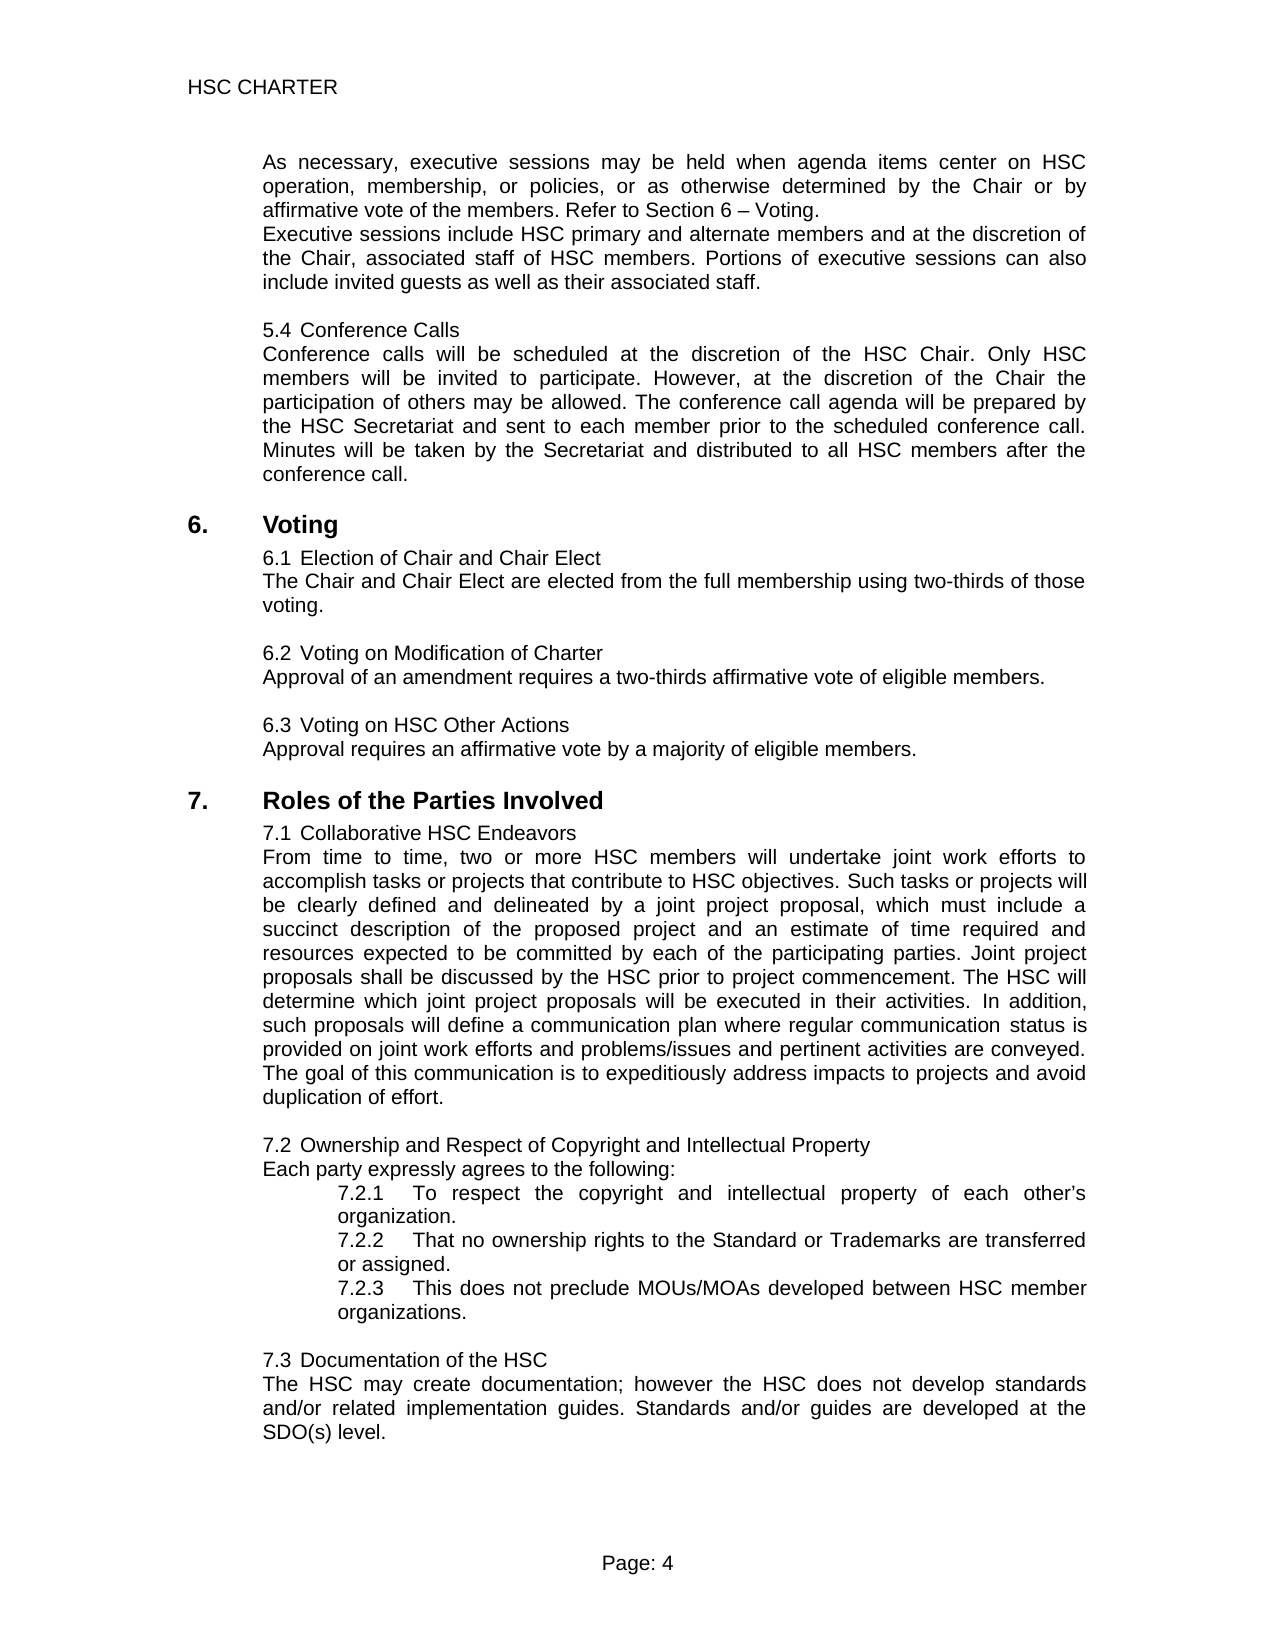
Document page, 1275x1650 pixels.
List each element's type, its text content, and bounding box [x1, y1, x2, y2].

subtitle Ownership and Respect of Copyright and Intellectual Property [262, 1132, 1087, 1156]
subtitle Documentation of the HSC [262, 1348, 1087, 1372]
subtitle Conference Calls [262, 318, 1087, 342]
subtitle To respect the copyright and intellectual property of each other’s organization. [337, 1180, 1087, 1228]
text As necessary, executive sessions may be held when agenda items center on HSC operation, membership, or policies, or as otherwise determined by the Chair or by affirmative vote of the members. Refer to Section 6 – Voting. [262, 150, 1087, 222]
subtitle That no ownership rights to the Standard or Trademarks are transferred or assigned. [337, 1228, 1087, 1276]
subtitle Voting [187, 510, 1087, 539]
subtitle Voting on HSC Other Actions [262, 713, 1087, 737]
text Conference calls will be scheduled at the discretion of the HSC Chair. Only HSC members will be invited to participate. However, at the discretion of the Chair the participation of others may be allowed. The conference call agenda will be prepared by the HSC Secretariat and sent to each member prior to the scheduled conference call. Minutes will be taken by the Secretariat and distributed to all HSC members after the conference call. [262, 342, 1087, 485]
subtitle Election of Chair and Chair Elect [262, 545, 1087, 569]
text The HSC may create documentation; however the HSC does not develop standards and/or related implementation guides. Standards and/or guides are developed at the SDO(s) level. [262, 1372, 1087, 1444]
subtitle This does not preclude MOUs/MOAs developed between HSC member organizations. [337, 1276, 1087, 1324]
text From time to time, two or more HSC members will undertake joint work efforts to accomplish tasks or projects that contribute to HSC objectives. Such tasks or projects will be clearly defined and delineated by a joint project proposal, which must include a succinct description of the proposed project and an estimate of time required and resources expected to be committed by each of the participating parties. Joint project proposals shall be discussed by the HSC prior to project commencement. The HSC will determine which joint project proposals will be executed in their activities. In addition, such proposals will define a communication plan where regular communication status is provided on joint work efforts and problems/issues and pertinent activities are conveyed. The goal of this communication is to expeditiously address impacts to projects and avoid duplication of effort. [262, 845, 1087, 1108]
subtitle Voting on Modification of Charter [262, 641, 1087, 665]
subtitle Roles of the Parties Involved [187, 786, 1087, 815]
text The Chair and Chair Elect are elected from the full membership using two-thirds of those voting. [262, 569, 1087, 617]
text Approval of an amendment requires a two-thirds affirmative vote of eligible members. [262, 665, 1087, 689]
text Executive sessions include HSC primary and alternate members and at the discretion of the Chair, associated staff of HSC members. Portions of executive sessions can also include invited guests as well as their associated staff. [262, 222, 1087, 294]
text Approval requires an affirmative vote by a majority of eligible members. [262, 737, 1087, 761]
subtitle Collaborative HSC Endeavors [262, 821, 1087, 845]
text Each party expressly agrees to the following: [262, 1156, 1087, 1180]
